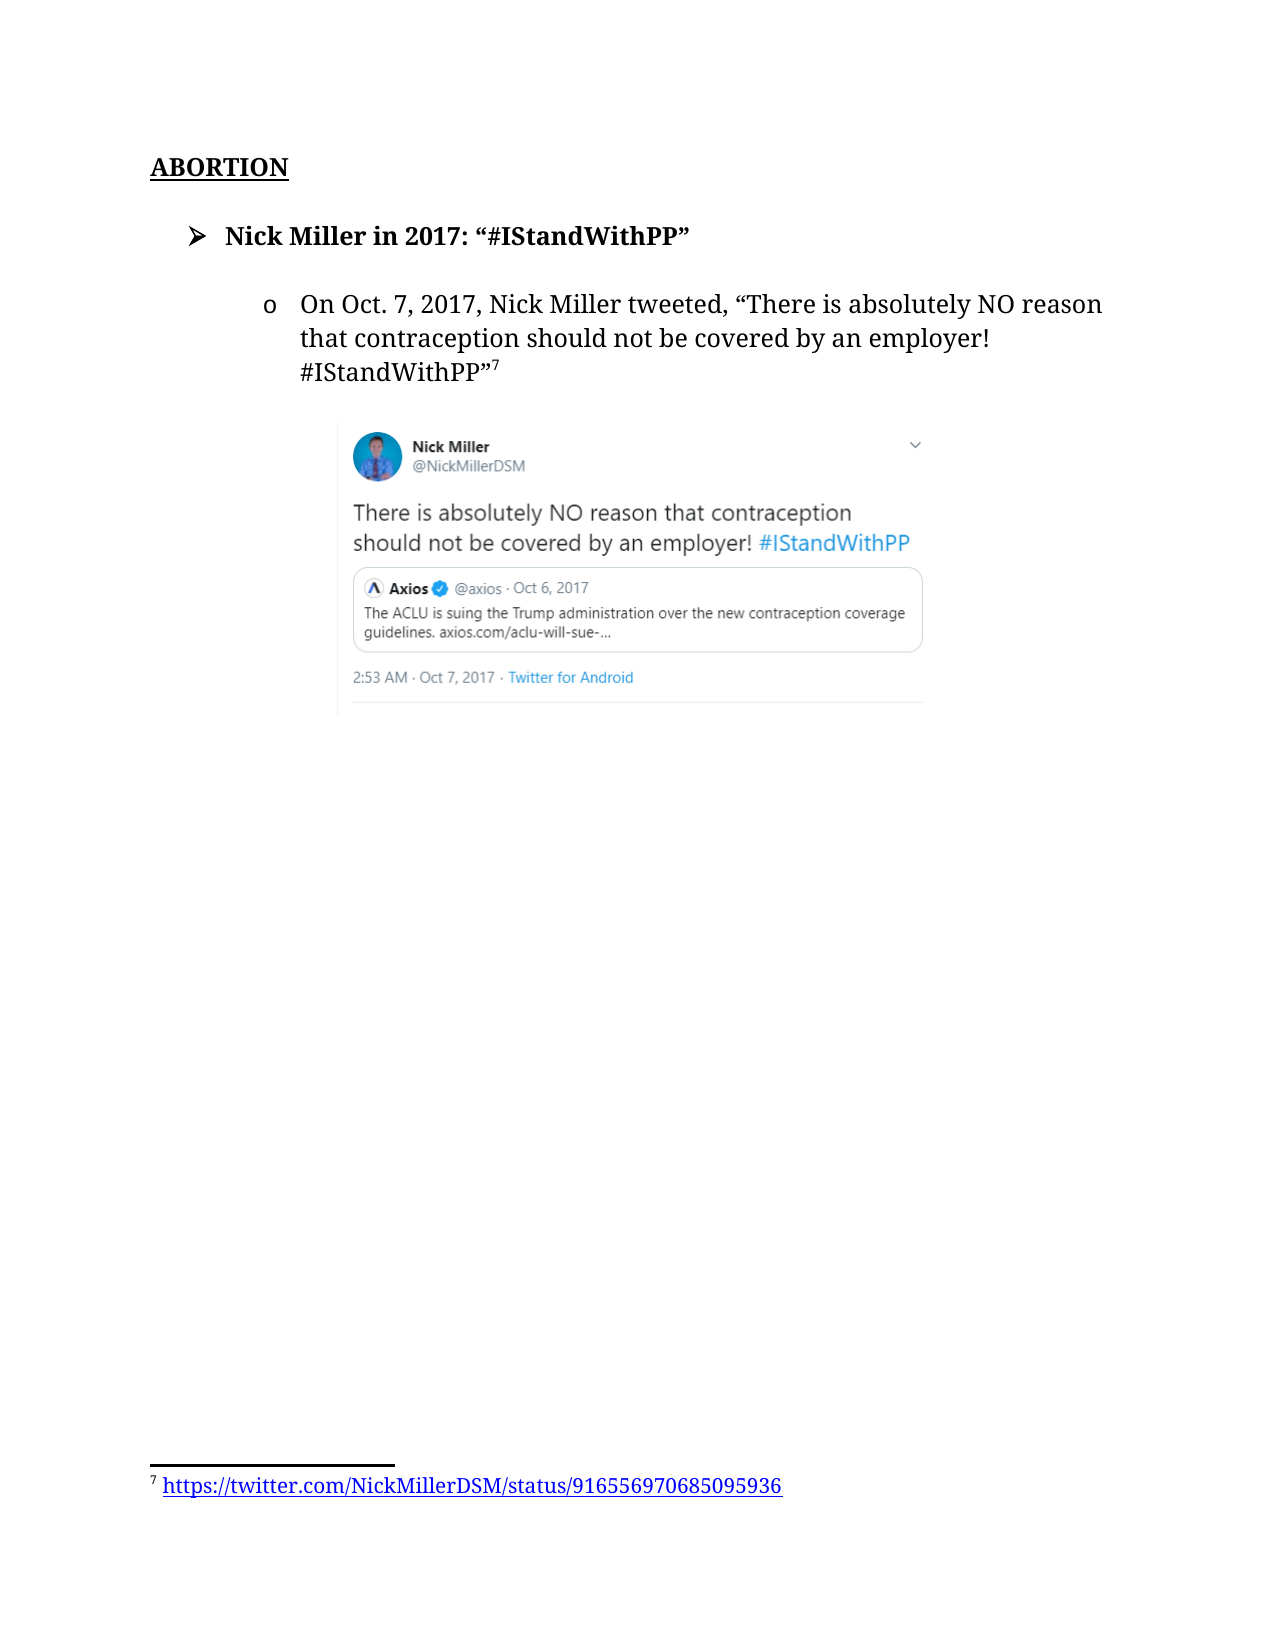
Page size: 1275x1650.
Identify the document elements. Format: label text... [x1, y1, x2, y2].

text ABORTION [150, 150, 1125, 184]
list Nick Miller in 2017: “#IStandWithPP” [187, 218, 1125, 252]
list On Oct. 7, 2017, Nick Miller tweeted, “There is absolutely NO reason that contraception should not be covered by an employer! #IStandWithPP” [262, 286, 1125, 389]
picture [337, 422, 938, 717]
